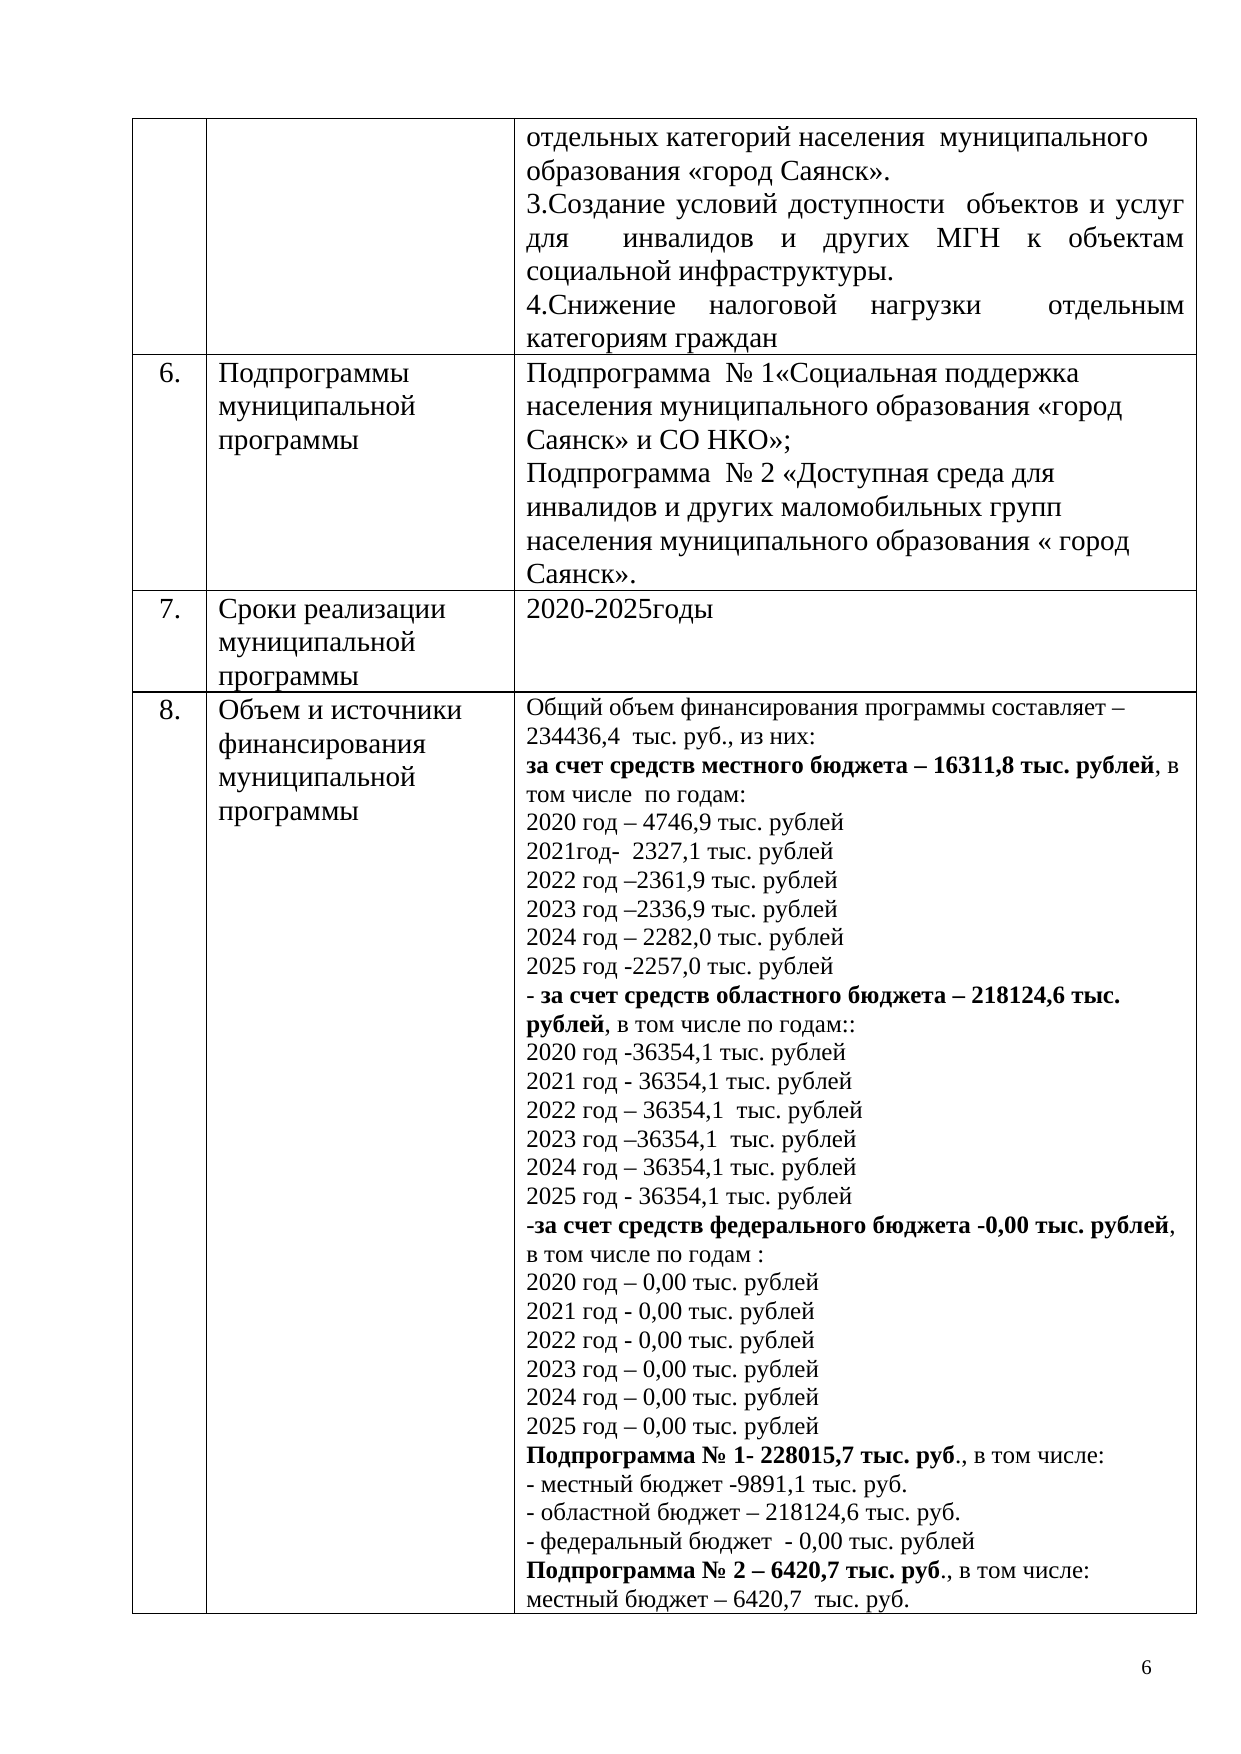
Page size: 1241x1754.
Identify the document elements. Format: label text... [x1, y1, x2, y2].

table_cell 2020-2025годы [515, 591, 1196, 691]
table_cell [515, 693, 1196, 1612]
table_cell 6. [133, 355, 206, 590]
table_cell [207, 693, 514, 1612]
table_cell Подпрограмма № 1«Социальная поддержка населения муниципального образования «город Саянск» и СО НКО»; Подпрограмма № 2 «Доступная среда для инвалидов и других маломобильных групп населения муниципального образования « город Саянск». [515, 355, 1196, 590]
table_cell 7. [133, 591, 206, 691]
table_cell Сроки реализации муниципальной программы [207, 591, 514, 691]
table_cell Подпрограммы муниципальной программы [207, 355, 514, 590]
table_cell 8. [133, 693, 206, 1612]
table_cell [207, 119, 514, 354]
table_cell 5. [133, 119, 206, 354]
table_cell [515, 119, 1196, 354]
